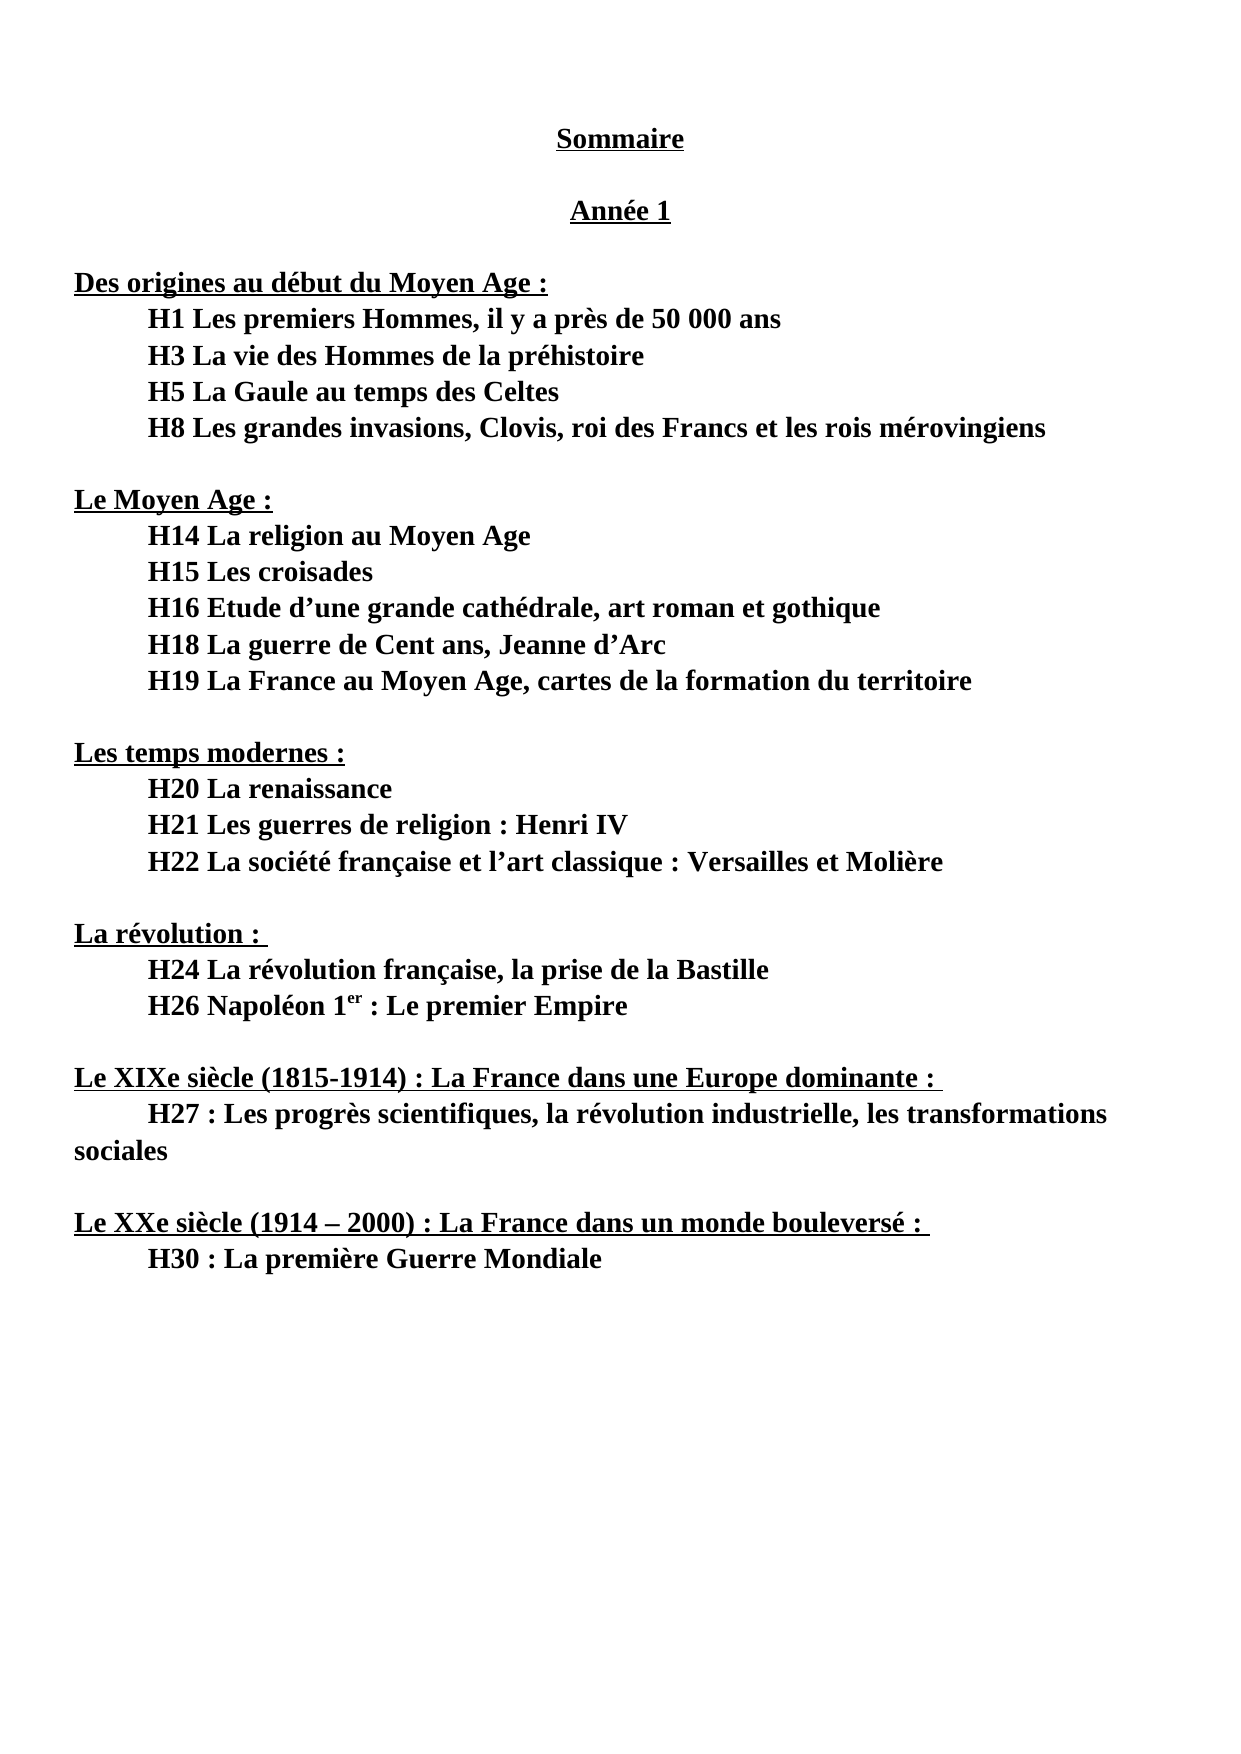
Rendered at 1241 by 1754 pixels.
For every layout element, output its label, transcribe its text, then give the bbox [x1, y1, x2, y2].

text Sommaire [74, 121, 1167, 154]
text La révolution : [74, 916, 1167, 949]
text H1 Les premiers Hommes, il y a près de 50 000 ans [74, 301, 1167, 335]
text H5 La Gaule au temps des Celtes [74, 374, 1167, 407]
text H20 La renaissance [74, 771, 1167, 805]
text H19 La France au Moyen Age, cartes de la formation du territoire [74, 663, 1167, 696]
text H8 Les grandes invasions, Clovis, roi des Francs et les rois mérovingiens [74, 410, 1167, 443]
text Le Moyen Age : [74, 482, 1167, 516]
text H15 Les croisades [74, 554, 1167, 588]
text H30 : La première Guerre Mondiale [74, 1241, 1167, 1275]
text H27 : Les progrès scientifiques, la révolution industrielle, les transformations sociales [74, 1097, 1167, 1166]
text H22 La société française et l’art classique : Versailles et Molière [74, 844, 1167, 877]
text H3 La vie des Hommes de la préhistoire [74, 338, 1167, 371]
text Le XXe siècle (1914 – 2000) : La France dans un monde bouleversé : [74, 1205, 1167, 1239]
text H24 La révolution française, la prise de la Bastille [74, 952, 1167, 986]
text Des origines au début du Moyen Age : [74, 265, 1167, 299]
text H16 Etude d’une grande cathédrale, art roman et gothique [74, 591, 1167, 624]
text Année 1 [74, 193, 1167, 227]
text Le XIXe siècle (1815-1914) : La France dans une Europe dominante : [74, 1061, 1167, 1094]
text Les temps modernes : [74, 735, 1167, 769]
text H14 La religion au Moyen Age [74, 518, 1167, 552]
text H26 Napoléon 1er : Le premier Empire [74, 988, 1167, 1022]
text H21 Les guerres de religion : Henri IV [74, 807, 1167, 841]
text H18 La guerre de Cent ans, Jeanne d’Arc [74, 627, 1167, 660]
